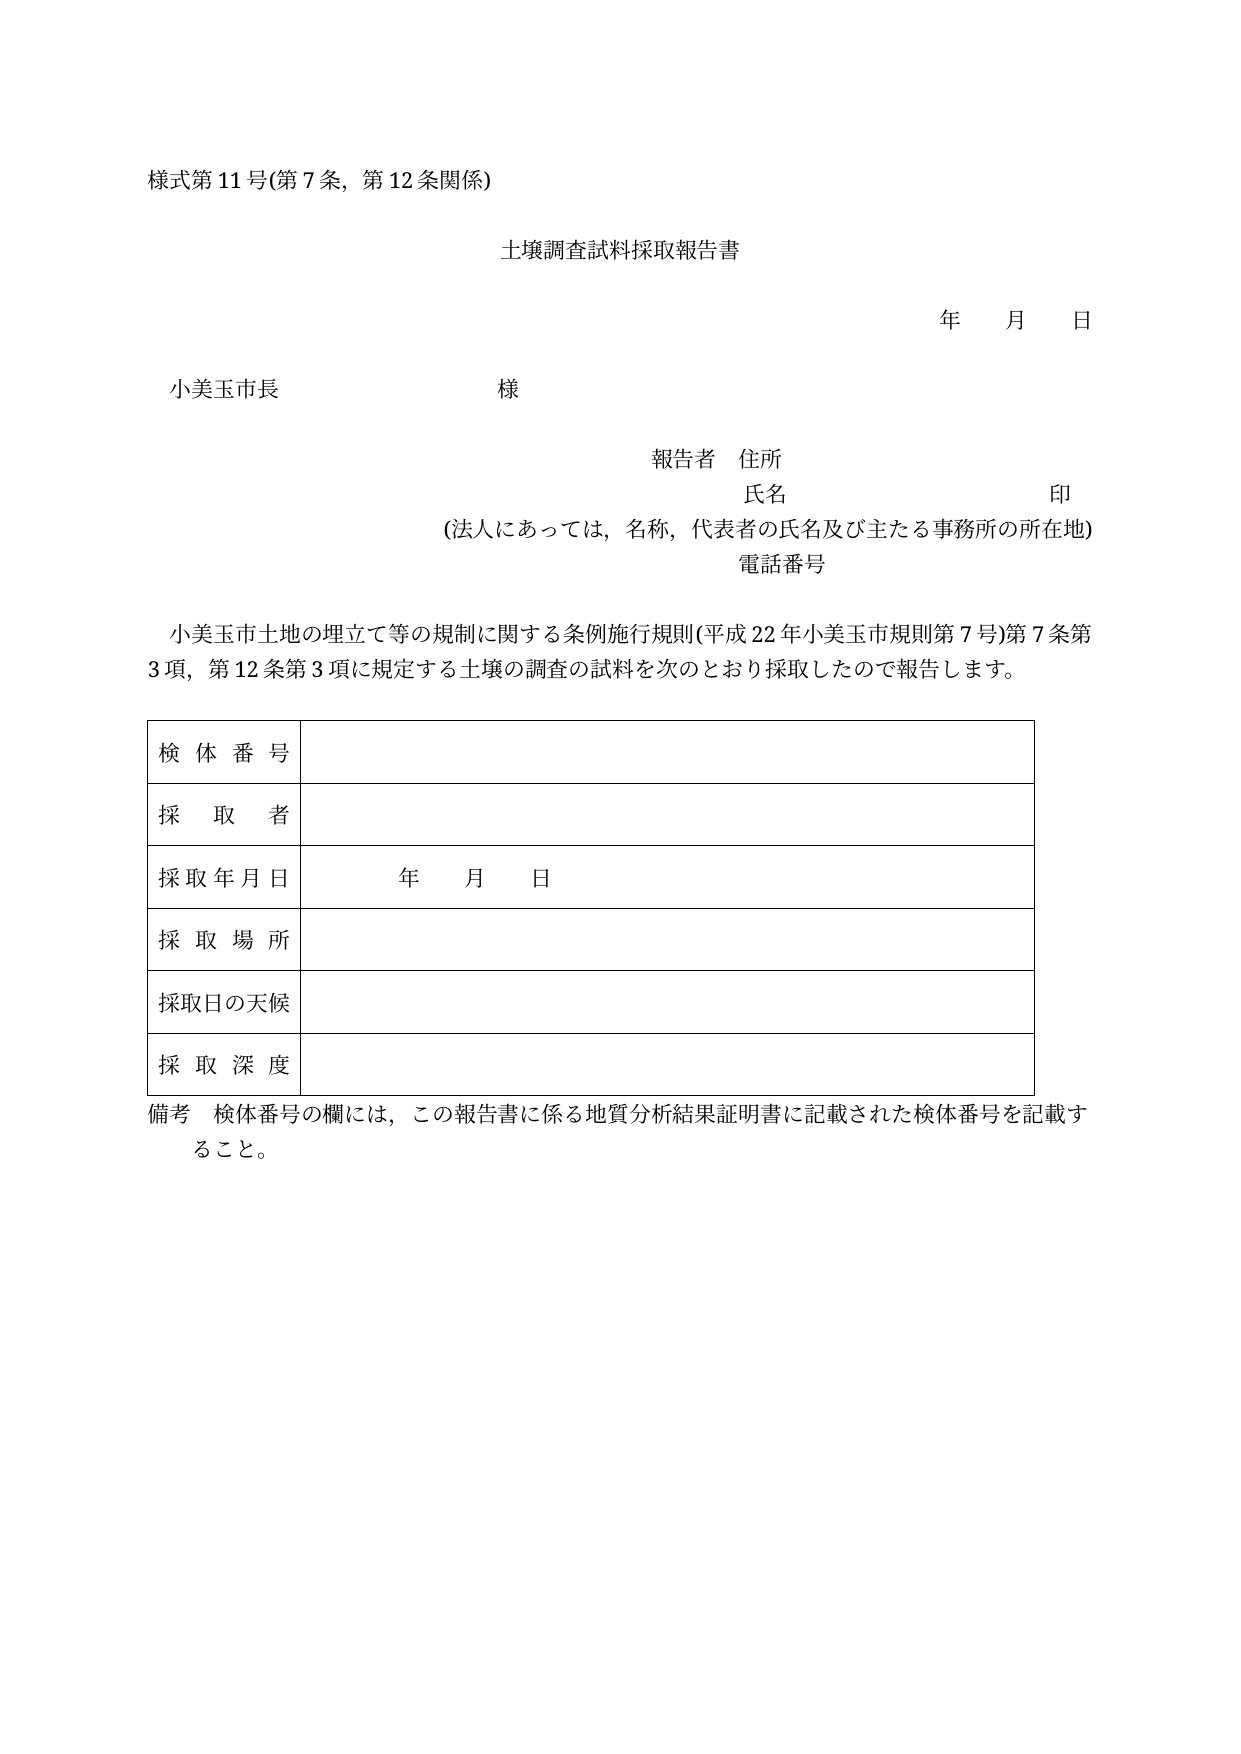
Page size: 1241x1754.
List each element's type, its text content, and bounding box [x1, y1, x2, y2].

text 様式第11号(第7条，第12条関係) [148, 162, 1092, 196]
text 年 月 日 [148, 301, 1092, 336]
table_cell [301, 909, 1034, 970]
table_cell 採取深度 [148, 1034, 300, 1095]
table_cell 採取場所 [148, 909, 300, 970]
text 報告者 住所 [148, 441, 1092, 476]
text 電話番号 [148, 545, 1005, 580]
table_cell 採取日の天候 [148, 971, 300, 1032]
table_cell 採取者 [148, 784, 300, 845]
table_cell [301, 784, 1034, 845]
table_cell 年 月 日 [301, 846, 1034, 907]
text (法人にあっては，名称，代表者の氏名及び主たる事務所の所在地) [148, 511, 1092, 545]
text 小美玉市土地の埋立て等の規制に関する条例施行規則(平成22年小美玉市規則第7号)第7条第3項，第12条第3項に規定する土壌の調査の試料を次のとおり採取したので報告します。 [148, 615, 1092, 685]
text 土壌調査試料採取報告書 [148, 231, 1092, 266]
table_header [301, 721, 1034, 782]
text 小美玉市長 様 [148, 371, 1092, 406]
table_header 検体番号 [148, 721, 300, 782]
table_cell 採取年月日 [148, 846, 300, 907]
table_cell [301, 1034, 1034, 1095]
text 氏名 印 [148, 476, 1071, 511]
table_cell [301, 971, 1034, 1032]
text 備考 検体番号の欄には，この報告書に係る地質分析結果証明書に記載された検体番号を記載すること。 [148, 1096, 1092, 1166]
